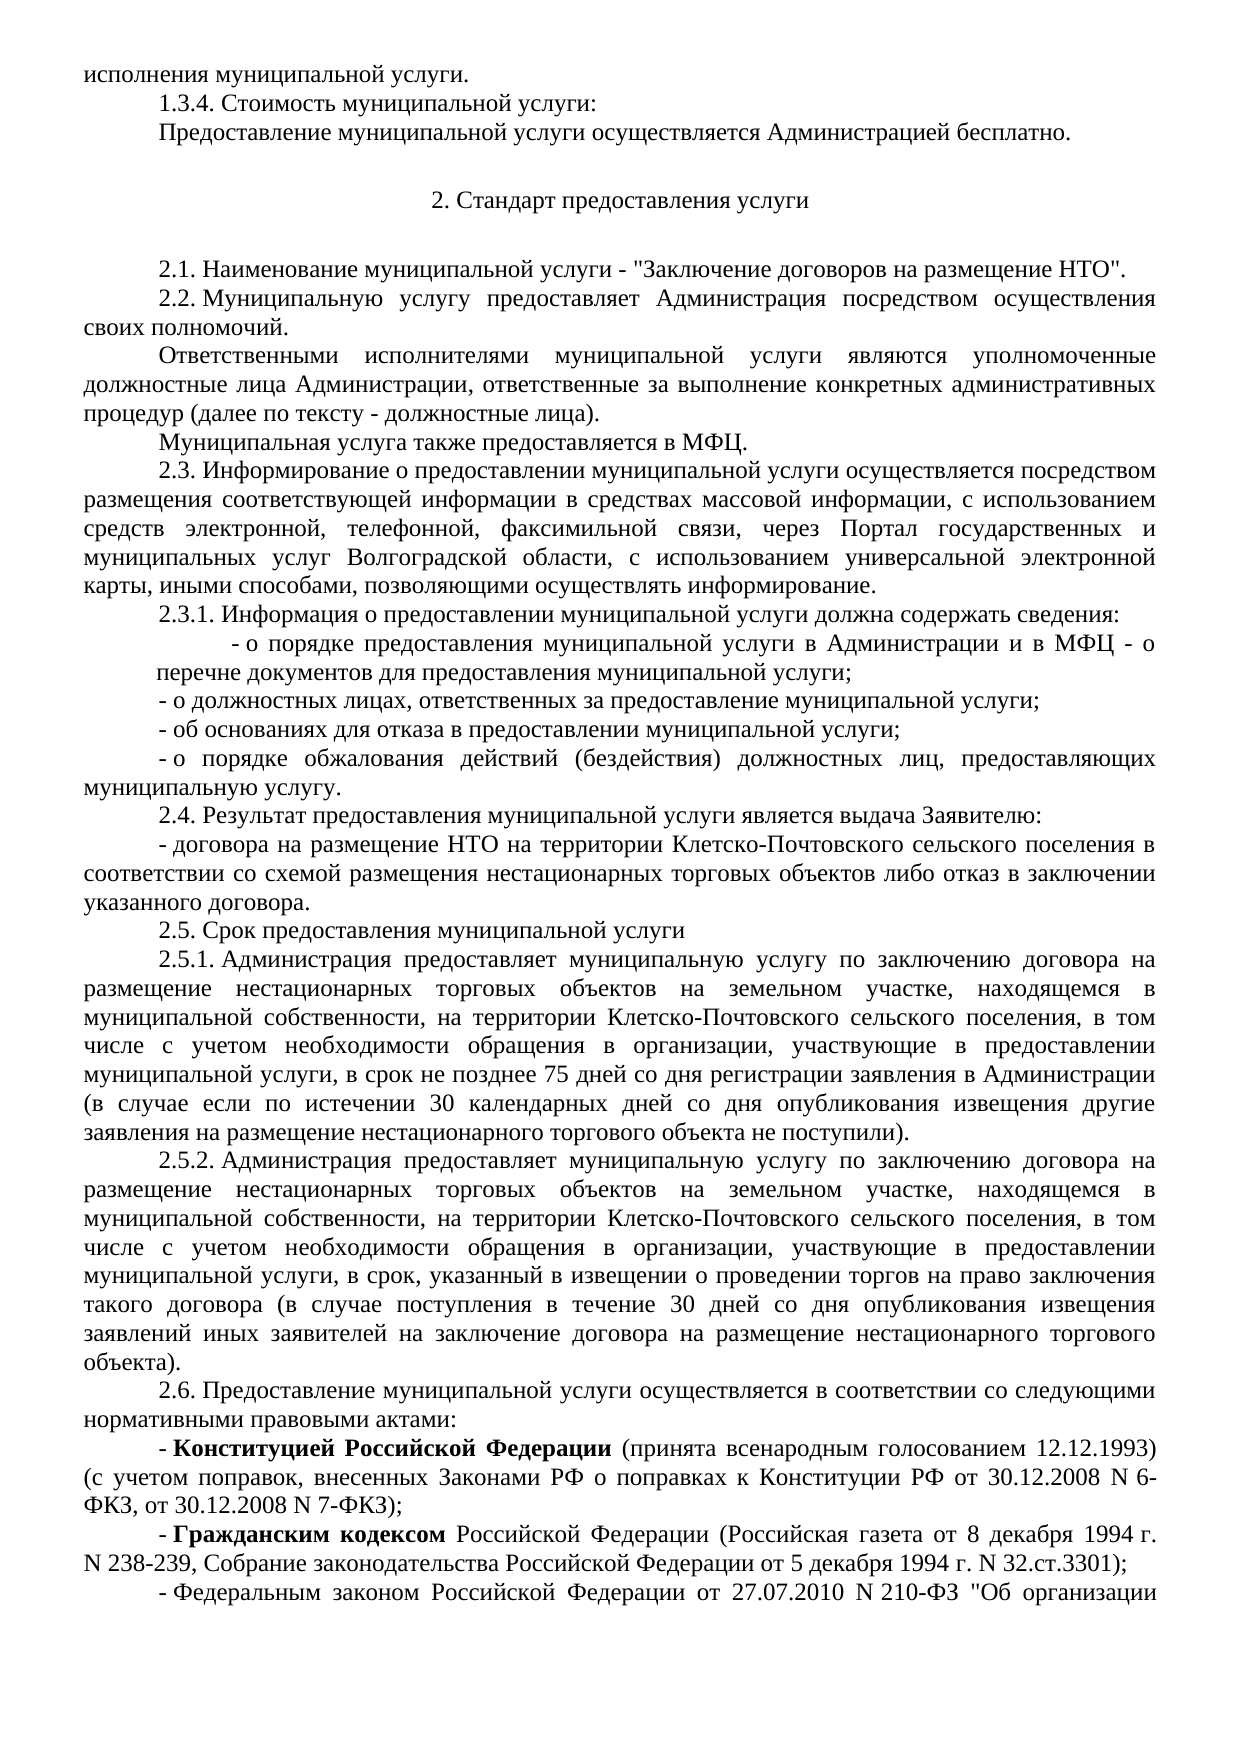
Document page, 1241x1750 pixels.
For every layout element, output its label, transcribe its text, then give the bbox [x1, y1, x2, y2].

text 2.5.1. Администрация предоставляет муниципальную услугу по заключению договора на размещение нестационарных торговых объектов на земельном участке, находящемся в муниципальной собственности, на территории Клетско-Почтовского сельского поселения, в том числе с учетом необходимости обращения в организации, участвующие в предоставлении муниципальной услуги, в срок не позднее 75 дней со дня регистрации заявления в Администрации (в случае если по истечении 30 календарных дней со дня опубликования извещения другие заявления на размещение нестационарного торгового объекта не поступили). [83, 944, 1157, 1145]
text 2.5.2. Администрация предоставляет муниципальную услугу по заключению договора на размещение нестационарных торговых объектов на земельном участке, находящемся в муниципальной собственности, на территории Клетско-Почтовского сельского поселения, в том числе с учетом необходимости обращения в организации, участвующие в предоставлении муниципальной услуги, в срок, указанный в извещении о проведении торгов на право заключения такого договора (в случае поступления в течение 30 дней со дня опубликования извещения заявлений иных заявителей на заключение договора на размещение нестационарного торгового объекта). [83, 1145, 1157, 1375]
text Муниципальная услуга также предоставляется в МФЦ. [83, 427, 1157, 455]
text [83, 1577, 1157, 1605]
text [83, 59, 1157, 88]
text - договора на размещение НТО на территории Клетско-Почтовского сельского поселения в соответствии со схемой размещения нестационарных торговых объектов либо отказ в заключении указанного договора. [83, 829, 1157, 915]
text 2.2. Муниципальную услугу предоставляет Администрация посредством осуществления своих полномочий. [83, 283, 1157, 340]
text Ответственными исполнителями муниципальной услуги являются уполномоченные должностные лица Администрации, ответственные за выполнение конкретных административных процедур (далее по тексту - должностные лица). [83, 340, 1157, 427]
text 2. Стандарт предоставления услуги [83, 185, 1157, 214]
text - Конституцией Российской Федерации (принята всенародным голосованием 12.12.1993) (с учетом поправок, внесенных Законами РФ о поправках к Конституции РФ от 30.12.2008 N 6-ФКЗ, от 30.12.2008 N 7-ФКЗ); [83, 1433, 1157, 1519]
text 2.3.1. Информация о предоставлении муниципальной услуги должна содержать сведения: [83, 599, 1157, 628]
text 2.6. Предоставление муниципальной услуги осуществляется в соответствии со следующими нормативными правовыми актами: [83, 1375, 1157, 1433]
text - Гражданским кодексом Российской Федерации (Российская газета от 8 декабря 1994 г. N 238-239, Собрание законодательства Российской Федерации от 5 декабря 1994 г. N 32.ст.3301); [83, 1519, 1157, 1577]
text 2.1. Наименование муниципальной услуги - "Заключение договоров на размещение НТО". [83, 254, 1157, 283]
text - о порядке обжалования действий (бездействия) должностных лиц, предоставляющих муниципальную услугу. [83, 743, 1157, 800]
text Предоставление муниципальной услуги осуществляется Администрацией бесплатно. [83, 117, 1157, 145]
text 2.5. Срок предоставления муниципальной услуги [83, 915, 1157, 944]
text - о должностных лицах, ответственных за предоставление муниципальной услуги; [83, 685, 1157, 714]
text 2.4. Результат предоставления муниципальной услуги является выдача Заявителю: [83, 800, 1157, 829]
text - об основаниях для отказа в предоставлении муниципальной услуги; [83, 714, 1157, 743]
text 1.3.4. Стоимость муниципальной услуги: [83, 88, 1157, 117]
text 2.3. Информирование о предоставлении муниципальной услуги осуществляется посредством размещения соответствующей информации в средствах массовой информации, с использованием средств электронной, телефонной, факсимильной связи, через Портал государственных и муниципальных услуг Волгоградской области, с использованием универсальной электронной карты, иными способами, позволяющими осуществлять информирование. [83, 455, 1157, 599]
text - о порядке предоставления муниципальной услуги в Администрации и в МФЦ - о перечне документов для предоставления муниципальной услуги; [156, 628, 1157, 685]
